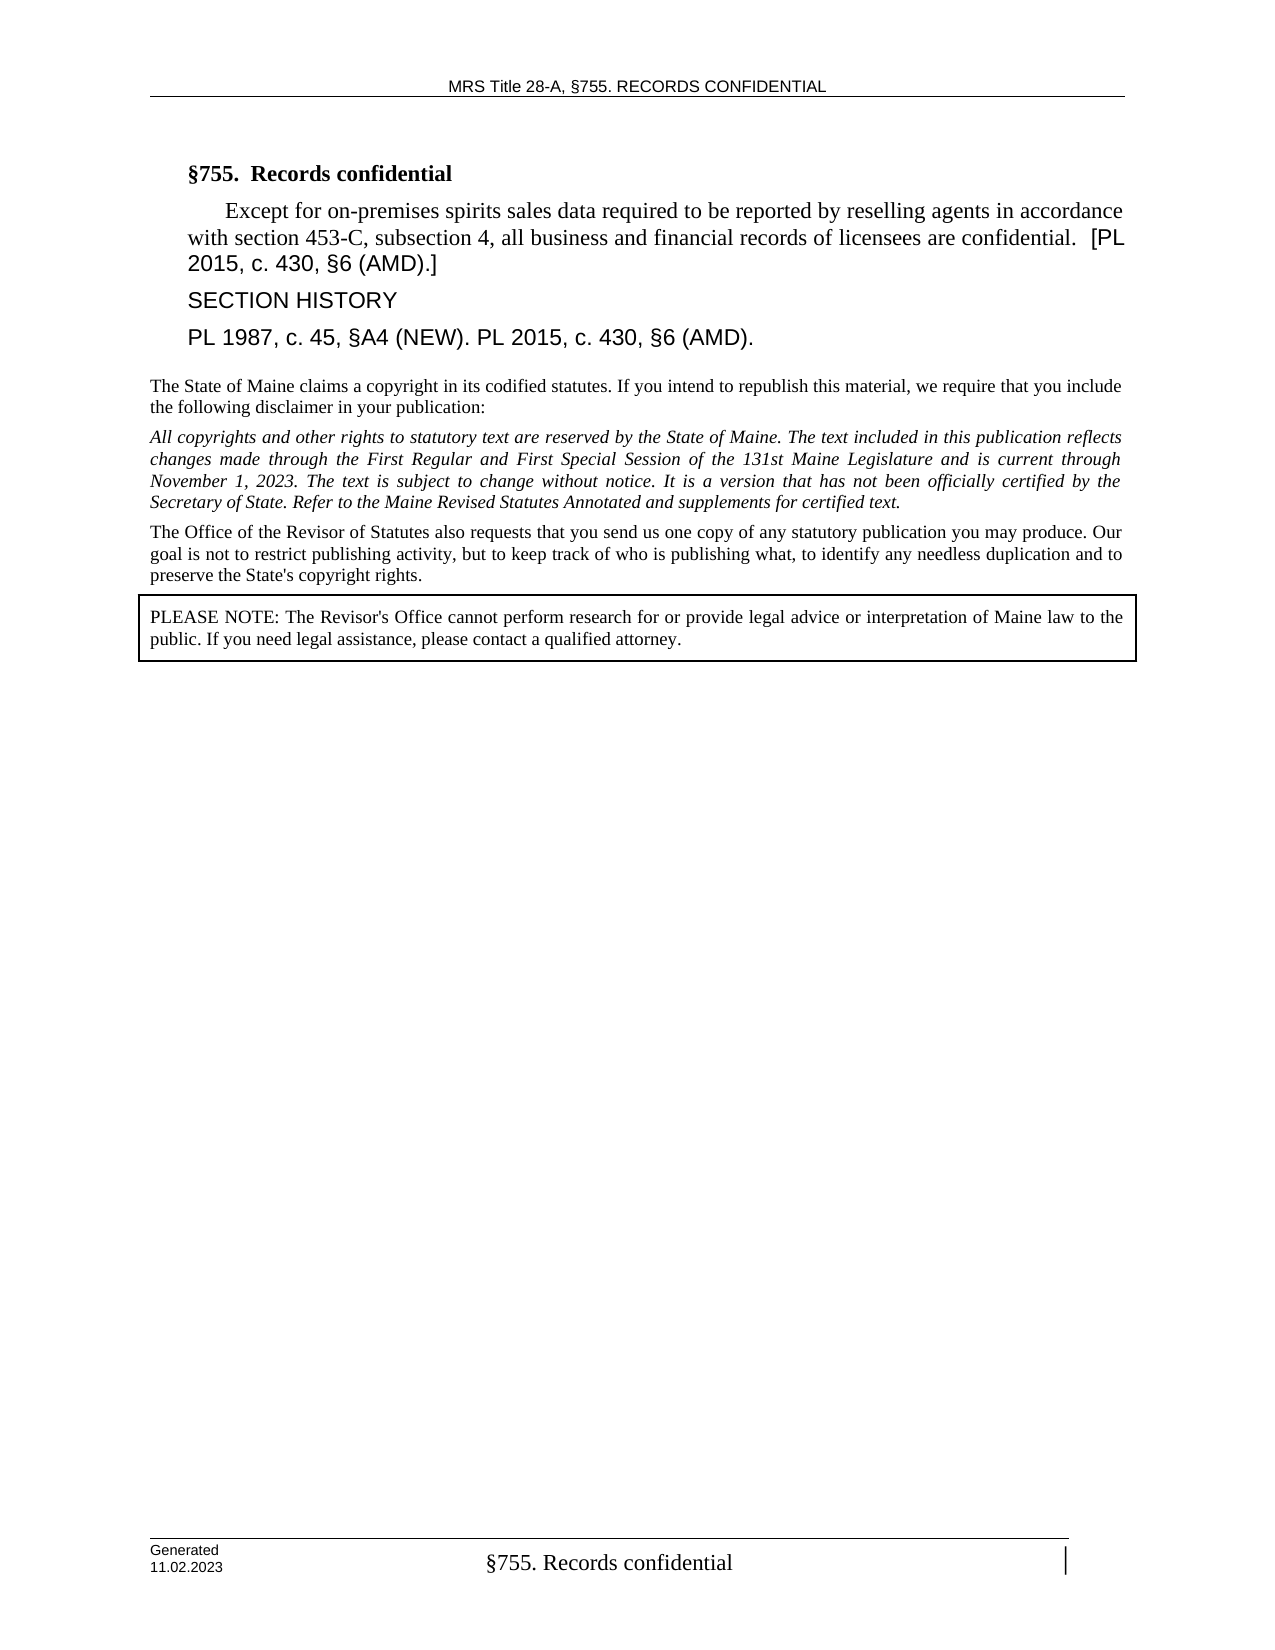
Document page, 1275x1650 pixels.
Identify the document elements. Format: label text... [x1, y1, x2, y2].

text PLEASE NOTE: The Revisor's Office cannot perform research for or provide legal advice or interpretation of Maine law to the public. If you need legal assistance, please contact a qualified attorney. [140, 596, 1135, 660]
text All copyrights and other rights to statutory text are reserved by the State of Maine. The text included in this publication reflects changes made through the First Regular and First Special Session of the 131st Maine Legislature and is current through November 1, 2023 . The text is subject to change without notice. It is a version that has not been officially certified by the Secretary of State. Refer to the Maine Revised Statutes Annotated and supplements for certified text. [150, 426, 1125, 513]
text SECTION HISTORY [187, 287, 1125, 313]
text PL 1987, c. 45, §A4 (NEW). PL 2015, c. 430, §6 (AMD). [187, 323, 1125, 350]
text §755. Records confidential [187, 160, 1125, 187]
text Except for on-premises spirits sales data required to be reported by reselling agents in accordance with section 453‑C, subsection 4, all business and financial records of licensees are confidential. [PL 2015, c. 430, §6 (AMD).] [187, 197, 1125, 276]
text The State of Maine claims a copyright in its codified statutes. If you intend to republish this material, we require that you include the following disclaimer in your publication: [150, 375, 1125, 418]
text The Office of the Revisor of Statutes also requests that you send us one copy of any statutory publication you may produce. Our goal is not to restrict publishing activity, but to keep track of who is publishing what, to identify any needless duplication and to preserve the State's copyright rights. [150, 521, 1125, 586]
